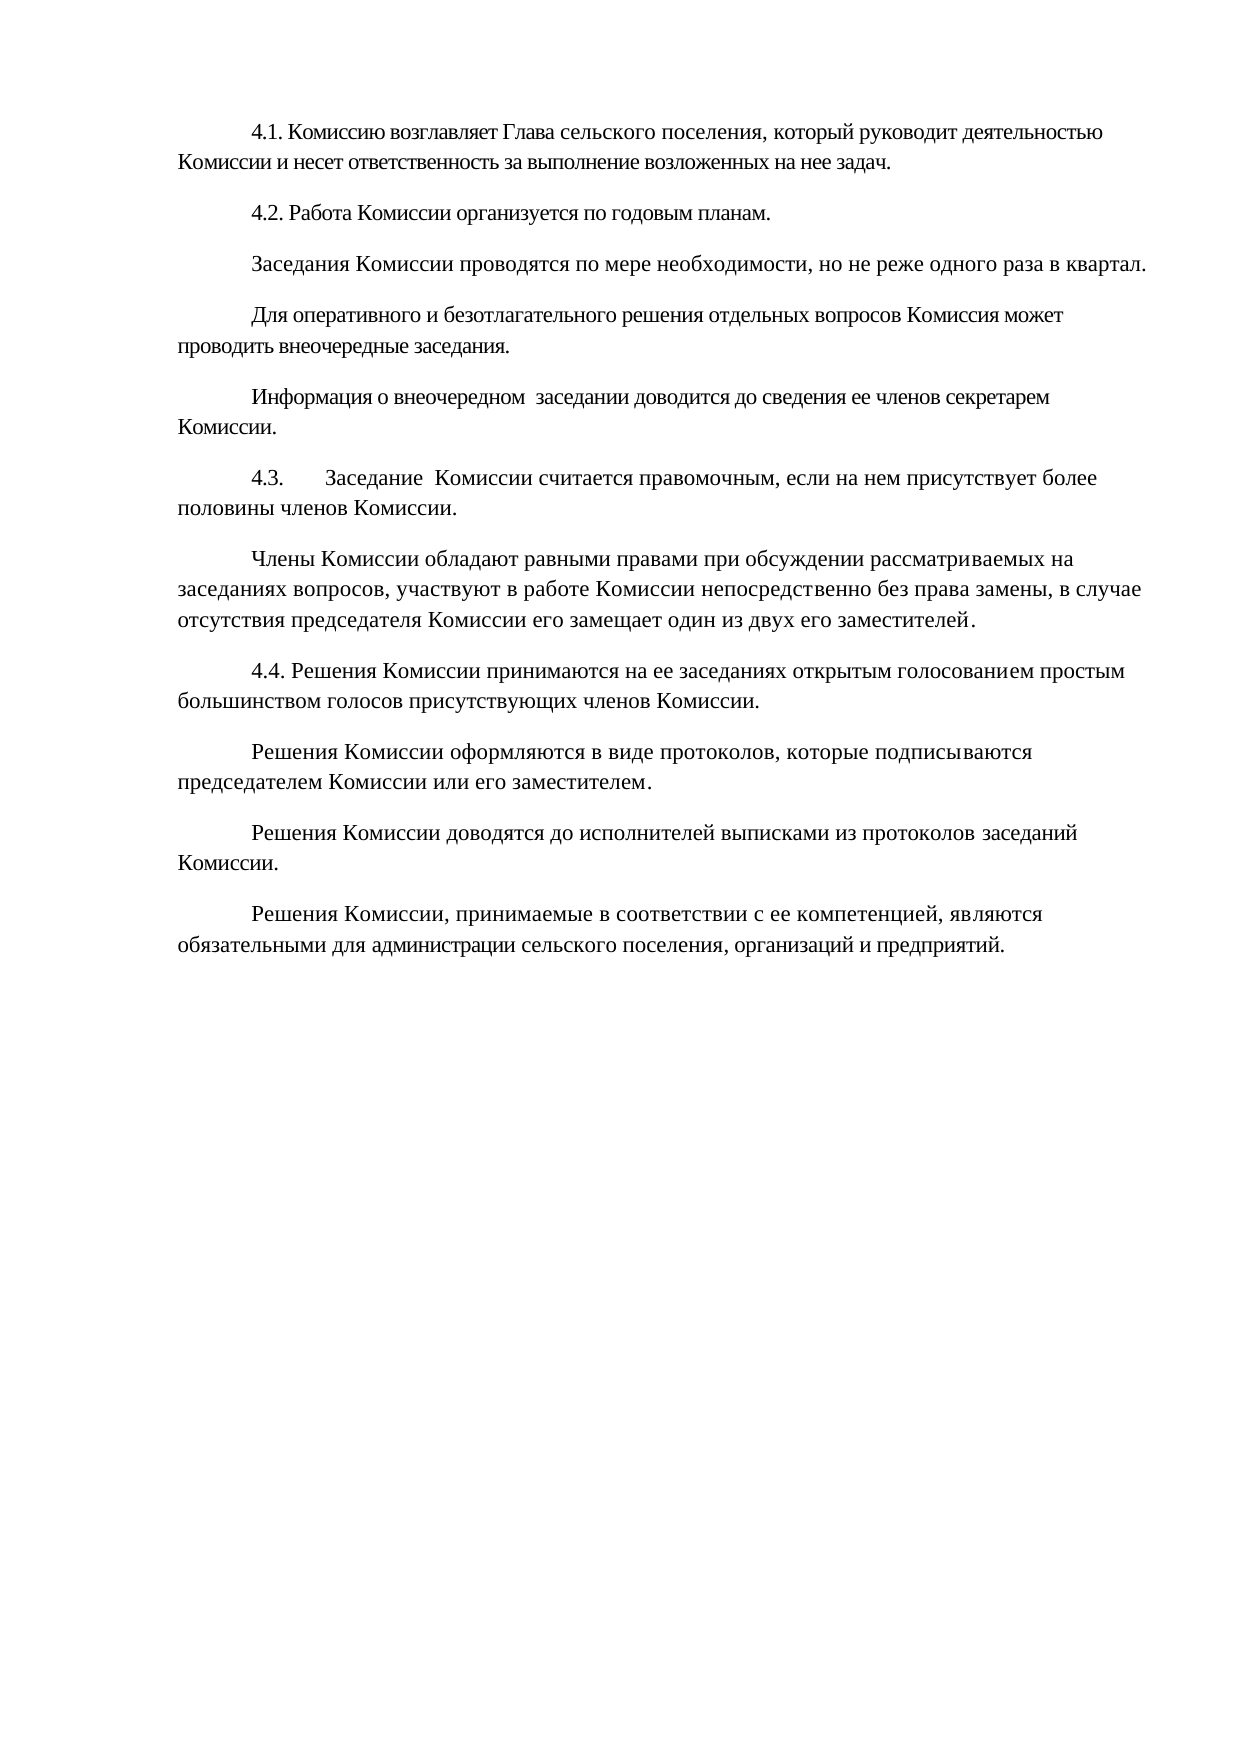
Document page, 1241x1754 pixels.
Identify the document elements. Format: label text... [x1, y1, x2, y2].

text 4.1. Комиссию возглавляет Глава сельского поселения, который руководит деятельностью Комиссии и несет ответственность за выполнение возложенных на нее задач. [177, 118, 1152, 175]
text Решения Комиссии, принимаемые в соответствии с ее компетенцией, являются обязательными для администрации сельского поселения, организаций и предприятий. [177, 900, 1152, 957]
text Заседания Комиссии проводятся по мере необходимости, но не реже одного раза в квартал. [177, 250, 1152, 277]
text Для оперативного и безотлагательного решения отдельных вопросов Комиссия может проводить внеочередные заседания. [177, 301, 1152, 358]
text 4.4. Решения Комиссии принимаются на ее заседаниях открытым голосованием простым большинством голосов присутствующих членов Комиссии. [177, 657, 1152, 713]
text Решения Комиссии доводятся до исполнителей выписками из протоколов заседаний Комиссии. [177, 819, 1152, 876]
text 4.2. Работа Комиссии организуется по годовым планам. [177, 199, 1152, 226]
text Члены Комиссии обладают равными правами при обсуждении рассматриваемых на заседаниях вопросов, участвуют в работе Комиссии непосредственно без права замены, в случае отсутствия председателя Комиссии его замещает один из двух его заместителей. [177, 545, 1152, 632]
text Информация о внеочередном заседании доводится до сведения ее членов секретарем Комиссии. [177, 383, 1152, 439]
text 4.3. Заседание Комиссии считается правомочным, если на нем присутствует более половины членов Комиссии. [177, 464, 1152, 521]
text Решения Комиссии оформляются в виде протоколов, которые подписываются председателем Комиссии или его заместителем. [177, 738, 1152, 794]
